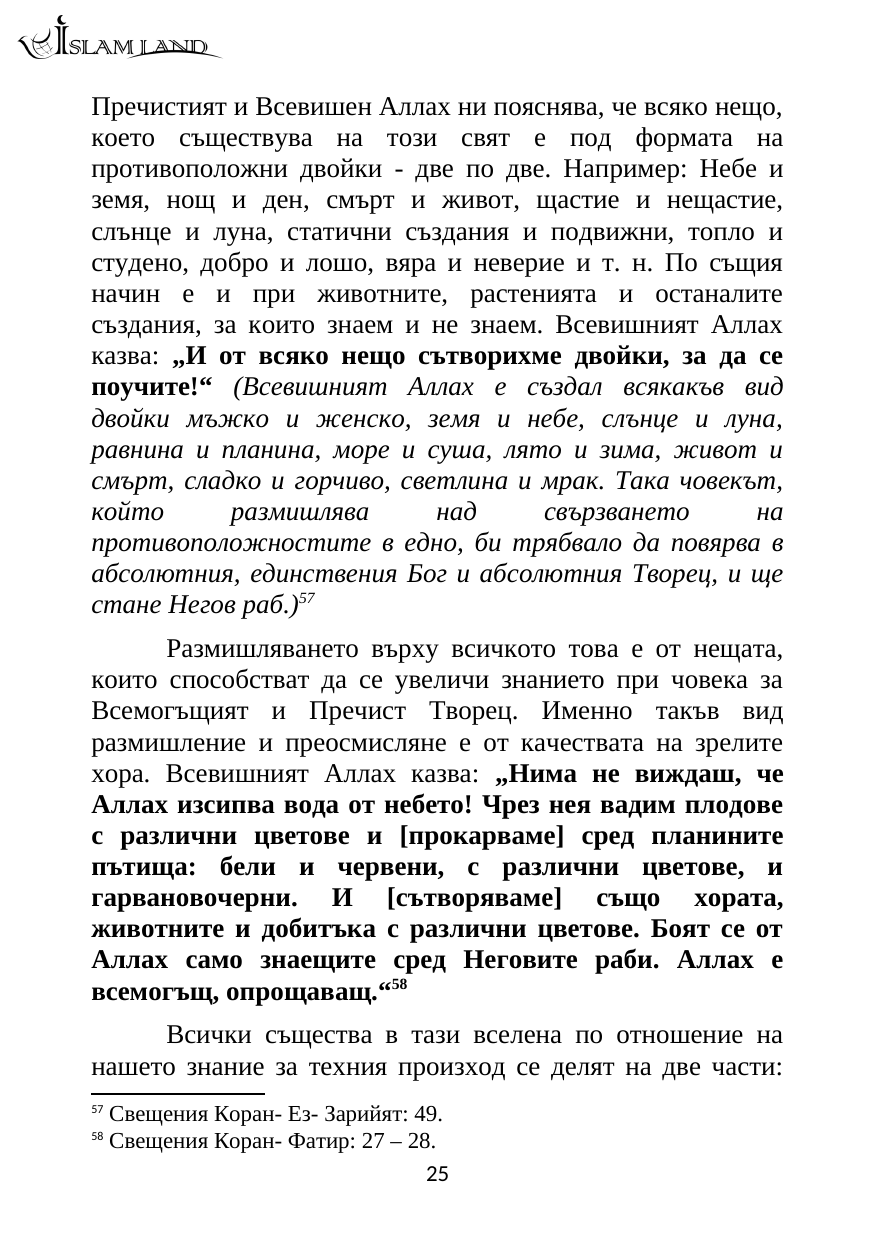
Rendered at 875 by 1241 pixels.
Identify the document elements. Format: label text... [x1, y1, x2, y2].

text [91, 1018, 784, 1081]
text Пречистият и Всевишен Аллах ни пояснява, че всяко нещо, което съществува на този свят е под формата на противоположни двойки - две по две. Например: Небе и земя, нощ и ден, смърт и живот, щастие и нещастие, слънце и луна, статични създания и подвижни, топло и студено, добро и лошо, вяра и неверие и т. н. По същия начин е и при животните, растенията и останалите създания, за които знаем и не знаем. Всевишният Аллах казва: „И от всяко нещо сътворихме двойки, за да се поучите!“ (Всевишният Аллах е създал всякакъв вид двойки мъжко и женско, земя и небе, слънце и луна, равнина и планина, море и суша, лято и зима, живот и смърт, сладко и горчиво, светлина и мрак. Така човекът, който размишлява над свързването на противоположностите в едно, би трябвало да повярва в абсолютния, единствения Бог и абсолютния Творец, и ще стане Негов раб.) [91, 90, 784, 620]
text Размишляването върху всичкото това е от нещата, които способстват да се увеличи знанието при човека за Всемогъщият и Пречист Творец. Именно такъв вид размишление и преосмисляне е от качествата на зрелите хора. Всевишният Аллах казва: „Нима не виждаш, че Аллах изсипва вода от небето! Чрез нея вадим плодове с различни цветове и [прокарваме] сред планините пътища: бели и червени, с различни цветове, и гарвановочерни. И [сътворяваме] също хората, животните и добитъка с различни цветове. Боят се от Аллах само знаещите сред Неговите раби. Аллах е всемогъщ, опрощаващ.“ [91, 632, 784, 1006]
picture [17, 15, 224, 59]
